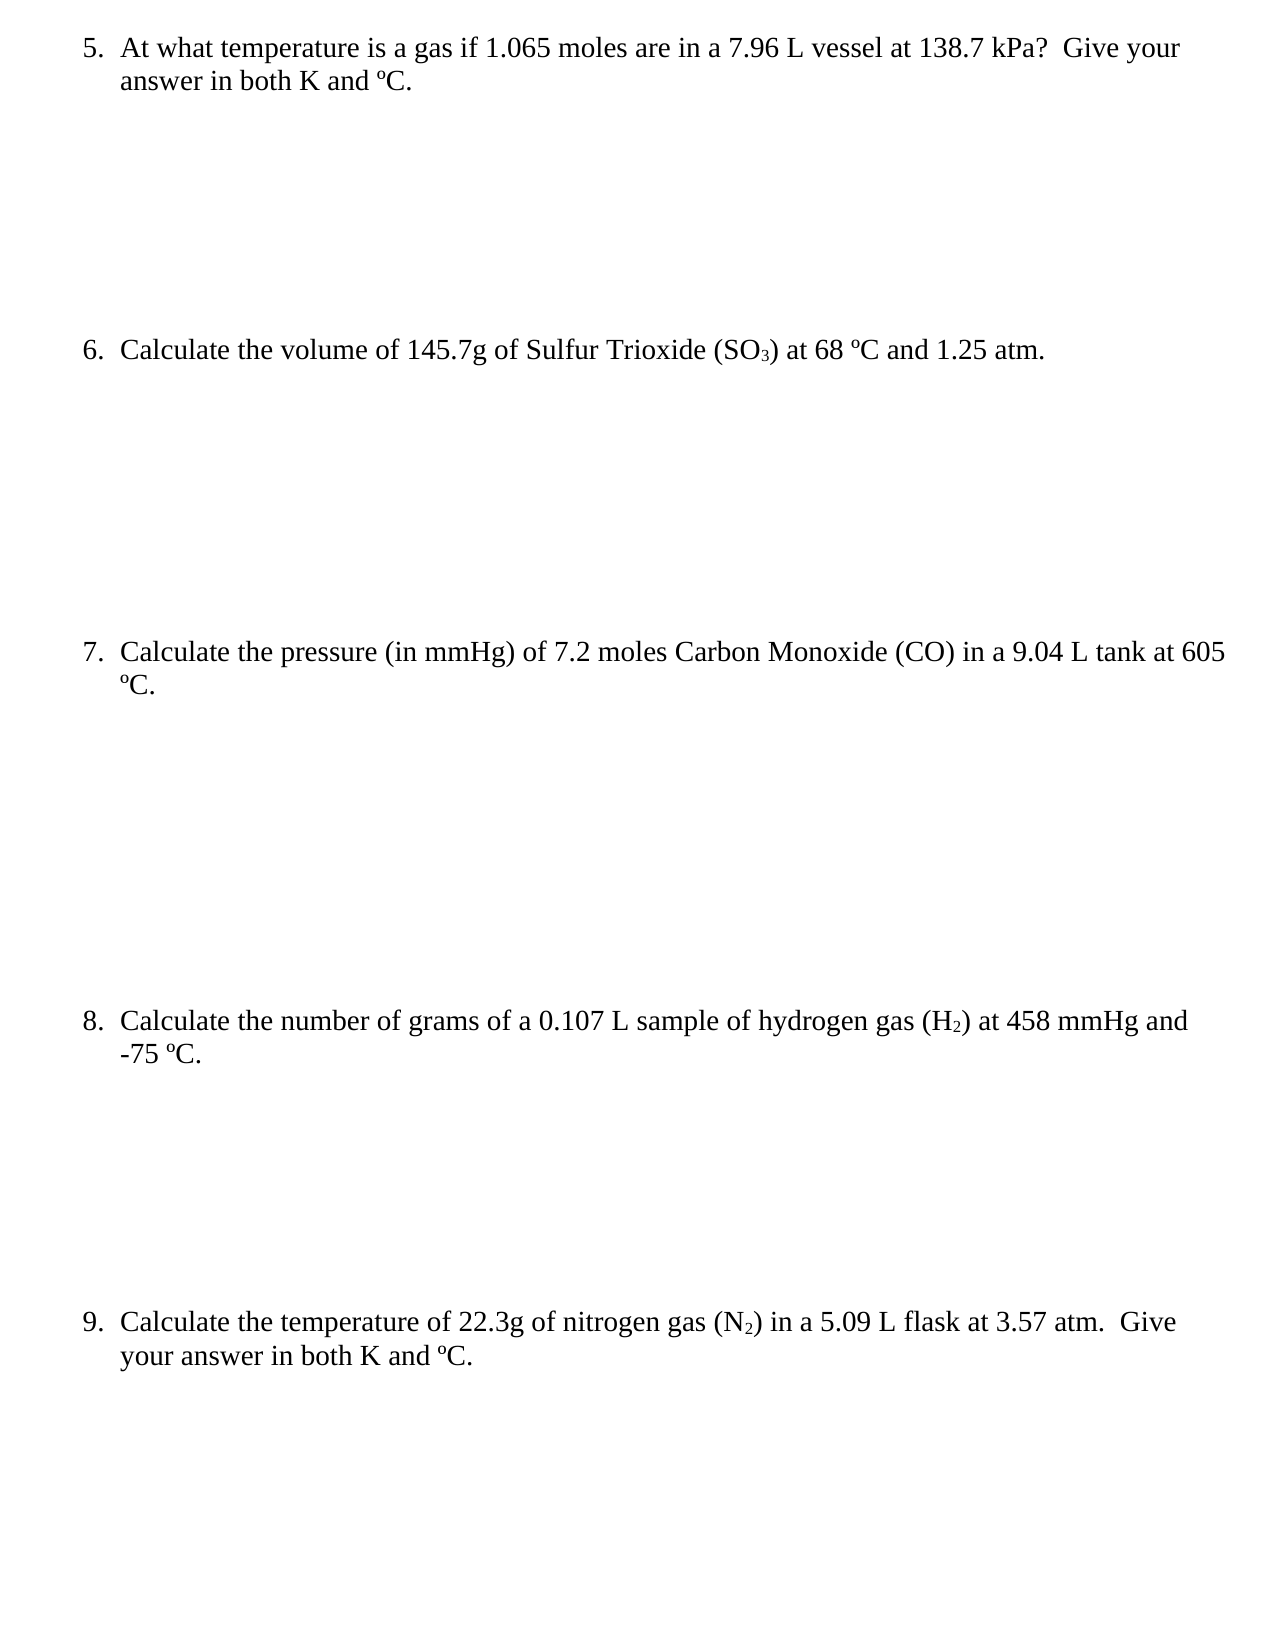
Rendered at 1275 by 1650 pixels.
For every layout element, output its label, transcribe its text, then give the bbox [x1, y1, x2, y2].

list Calculate the pressure (in mmHg) of 7.2 moles Carbon Monoxide (CO) in a 9.04 L tank at 605 ºC. [82, 634, 1230, 701]
list -75 ºC. [120, 1036, 1230, 1070]
list Calculate the temperature of 22.3g of nitrogen gas (N2) in a 5.09 L flask at 3.57 atm. Give your answer in both K and ºC. [82, 1304, 1230, 1372]
list Calculate the volume of 145.7g of Sulfur Trioxide (SO3) at 68 ºC and 1.25 atm. [82, 332, 1230, 365]
list At what temperature is a gas if 1.065 moles are in a 7.96 L vessel at 138.7 kPa? Give your answer in both K and ºC. [82, 30, 1230, 97]
list Calculate the number of grams of a 0.107 L sample of hydrogen gas (H2) at 458 mmHg and [82, 1003, 1230, 1036]
